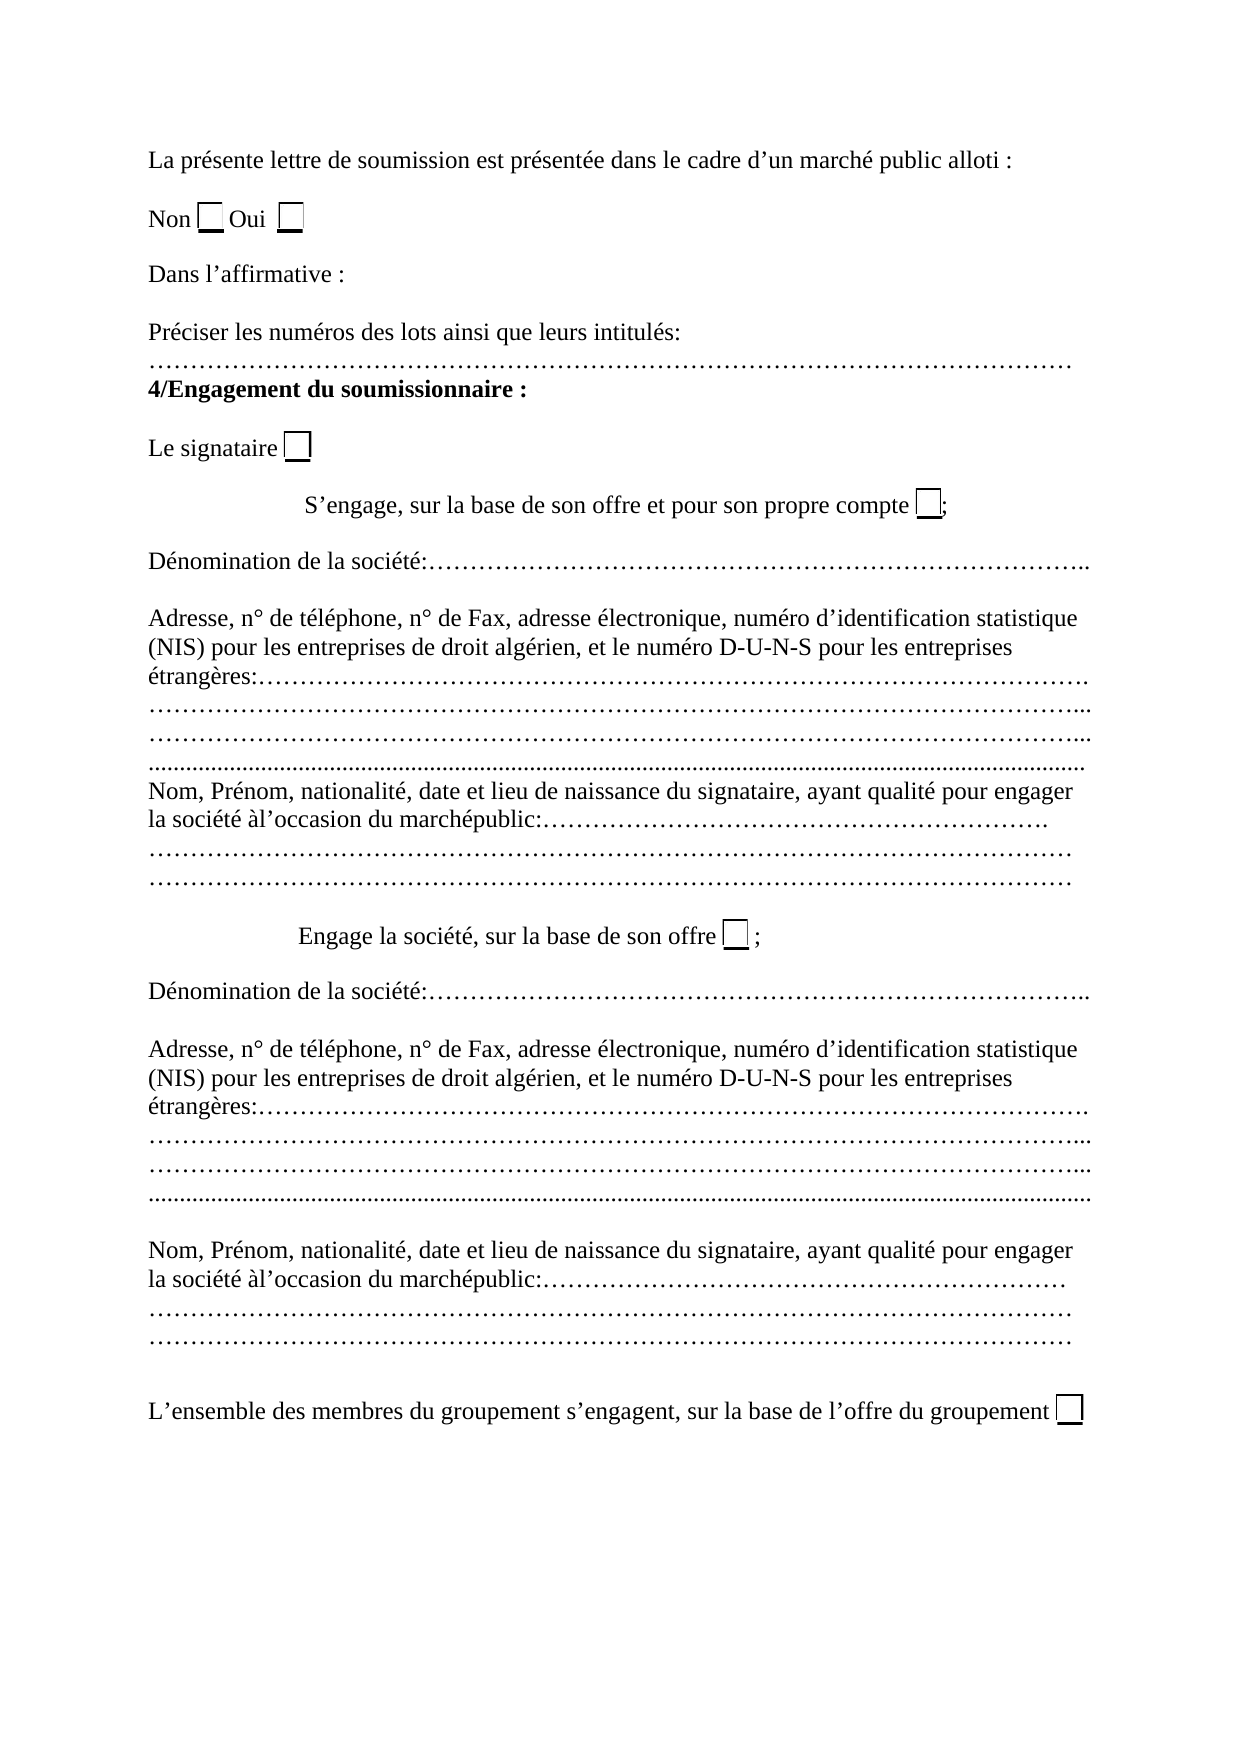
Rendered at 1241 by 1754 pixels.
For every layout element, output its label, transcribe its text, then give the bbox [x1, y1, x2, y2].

text …………………………………………………………………………………………………......................................................................................................................................................... [148, 718, 1092, 776]
text Engage la société, sur la base de son offre ; [298, 919, 1092, 950]
text S’engage, sur la base de son offre et pour son propre compte ; [304, 489, 1092, 519]
text …………………………………………………………………………………………………………………………………………………………………………………………………… [148, 1293, 1092, 1350]
text Dans l’affirmative : [148, 259, 1092, 288]
text Adresse, n° de téléphone, n° de Fax, adresse électronique, numéro d’identification statistique [148, 1034, 1092, 1063]
text Nom, Prénom, nationalité, date et lieu de naissance du signataire, ayant qualité pour engager la société àl’occasion du marchépublic:……………………………………………………… [148, 1235, 1092, 1293]
picture [283, 431, 312, 457]
text étrangères:………………………………………………………………………………………. [148, 661, 1092, 689]
text Nom, Prénom, nationalité, date et lieu de naissance du signataire, ayant qualité pour engager [148, 776, 1092, 804]
text Dénomination de la société:…………………………………………………………………….. [148, 546, 1092, 574]
text Le signataire [148, 432, 1092, 462]
text la société àl’occasion du marchépublic:……………………………………………………. [148, 804, 1092, 833]
text …………………………………………………………………………………………………... [148, 689, 1092, 718]
text Dénomination de la société:…………………………………………………………………….. [148, 976, 1092, 1005]
picture [722, 919, 748, 945]
picture [1056, 1394, 1084, 1420]
text ………………………………………………………………………………………………….......................................................................................................................................................... [148, 1149, 1092, 1206]
text (NIS) pour les entreprises de droit algérien, et le numéro D-U-N-S pour les entreprises [148, 1063, 1092, 1091]
text Adresse, n° de téléphone, n° de Fax, adresse électronique, numéro d’identification statistique [148, 603, 1092, 632]
text (NIS) pour les entreprises de droit algérien, et le numéro D-U-N-S pour les entreprises [148, 632, 1092, 661]
text Non Oui [148, 202, 1092, 233]
picture [278, 202, 304, 228]
text L’ensemble des membres du groupement s’engagent, sur la base de l’offre du groupement [148, 1395, 1092, 1425]
text étrangères:………………………………………………………………………………………. [148, 1091, 1092, 1120]
text 4/Engagement du soumissionnaire : [148, 374, 1092, 403]
picture [915, 488, 941, 514]
text …………………………………………………………………………………………………... [148, 1120, 1092, 1149]
text …………………………………………………………………………………………………………………………………………………………………………………………………… [148, 833, 1092, 891]
text La présente lettre de soumission est présentée dans le cadre d’un marché public alloti : [148, 145, 1092, 173]
text Préciser les numéros des lots ainsi que leurs intitulés:………………………………………………………………………………………………… [148, 317, 1092, 374]
picture [197, 202, 223, 228]
